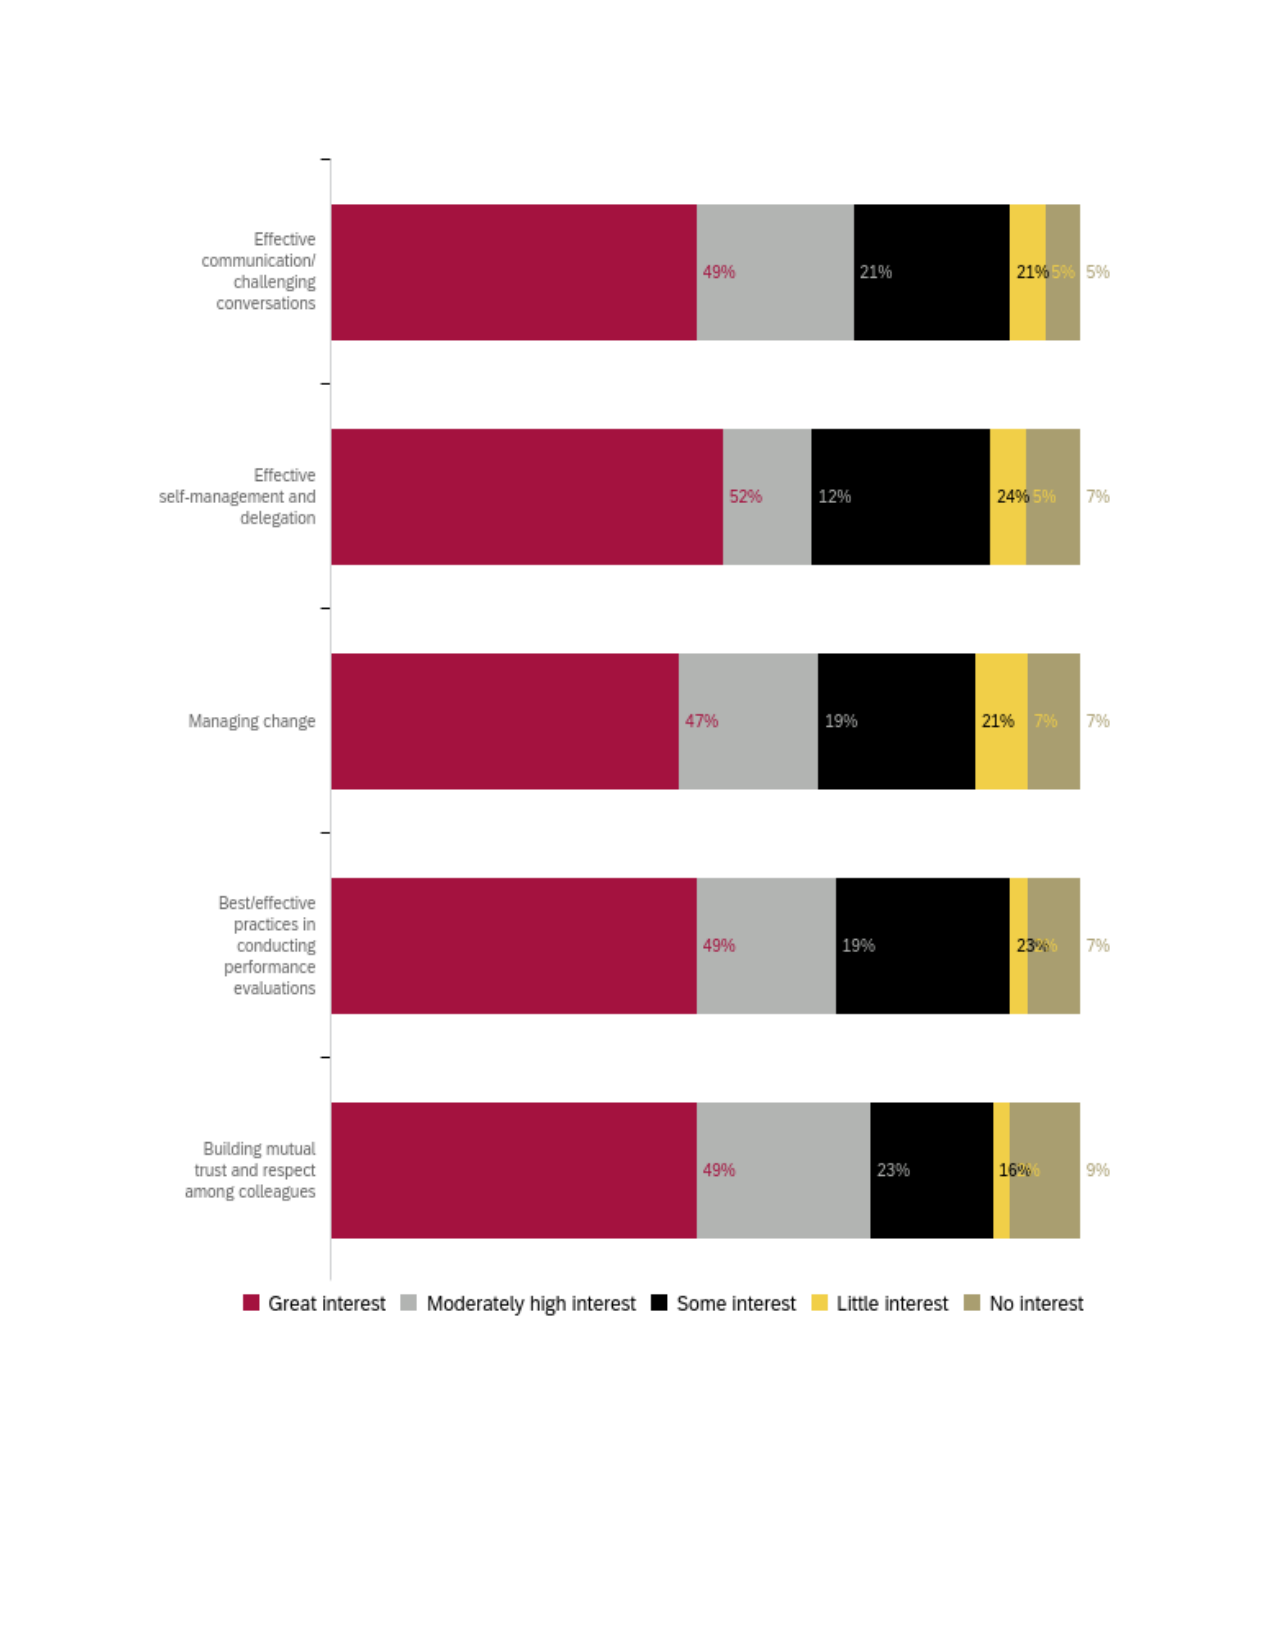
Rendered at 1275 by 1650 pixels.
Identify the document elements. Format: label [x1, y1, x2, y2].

picture [150, 150, 1182, 1329]
